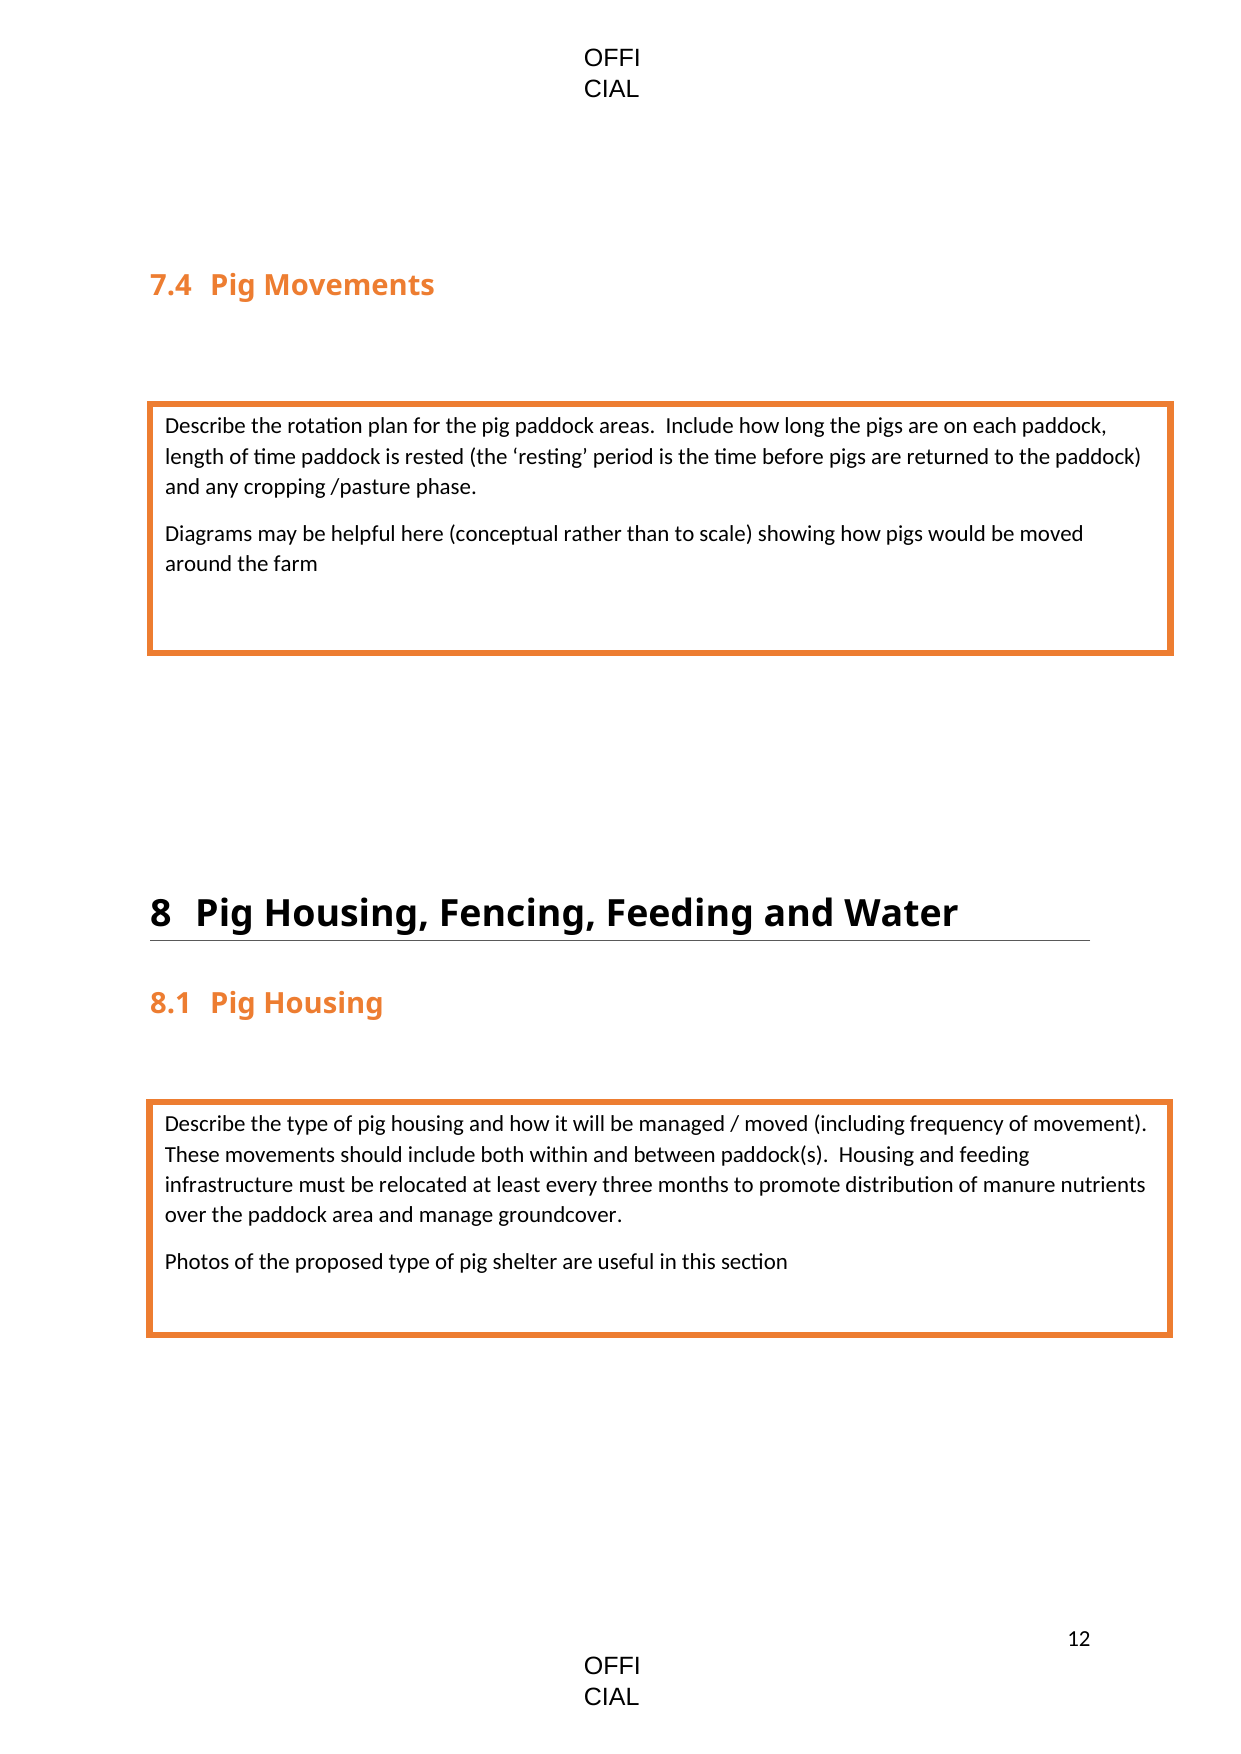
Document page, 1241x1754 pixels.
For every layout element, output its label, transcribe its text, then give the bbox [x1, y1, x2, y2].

subtitle Pig Movements [150, 264, 1090, 304]
subtitle Pig Housing [150, 982, 1090, 1022]
subtitle Pig Housing, Fencing, Feeding and Water [150, 887, 1090, 940]
